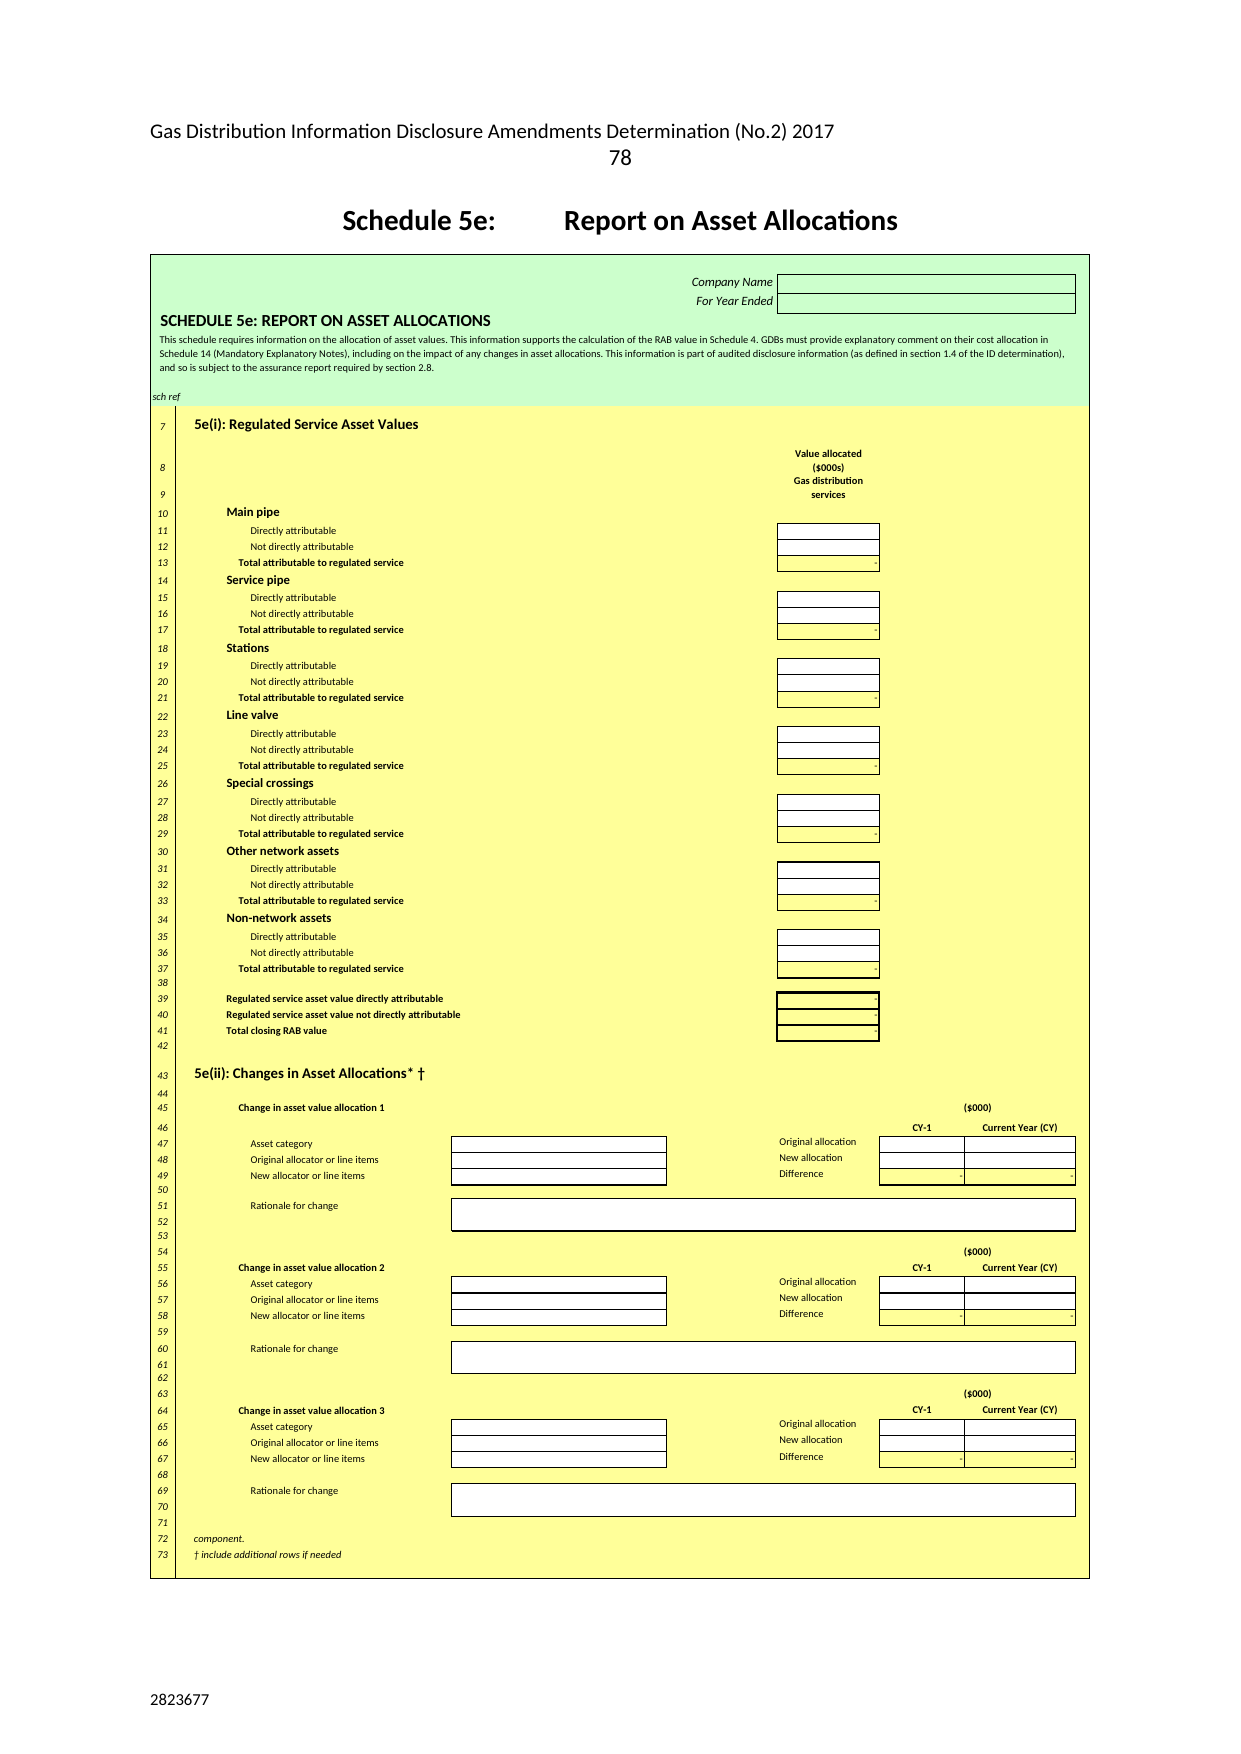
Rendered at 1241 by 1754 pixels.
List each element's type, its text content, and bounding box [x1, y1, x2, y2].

subtitle Schedule 5e: Report on Asset Allocations [150, 202, 1090, 238]
